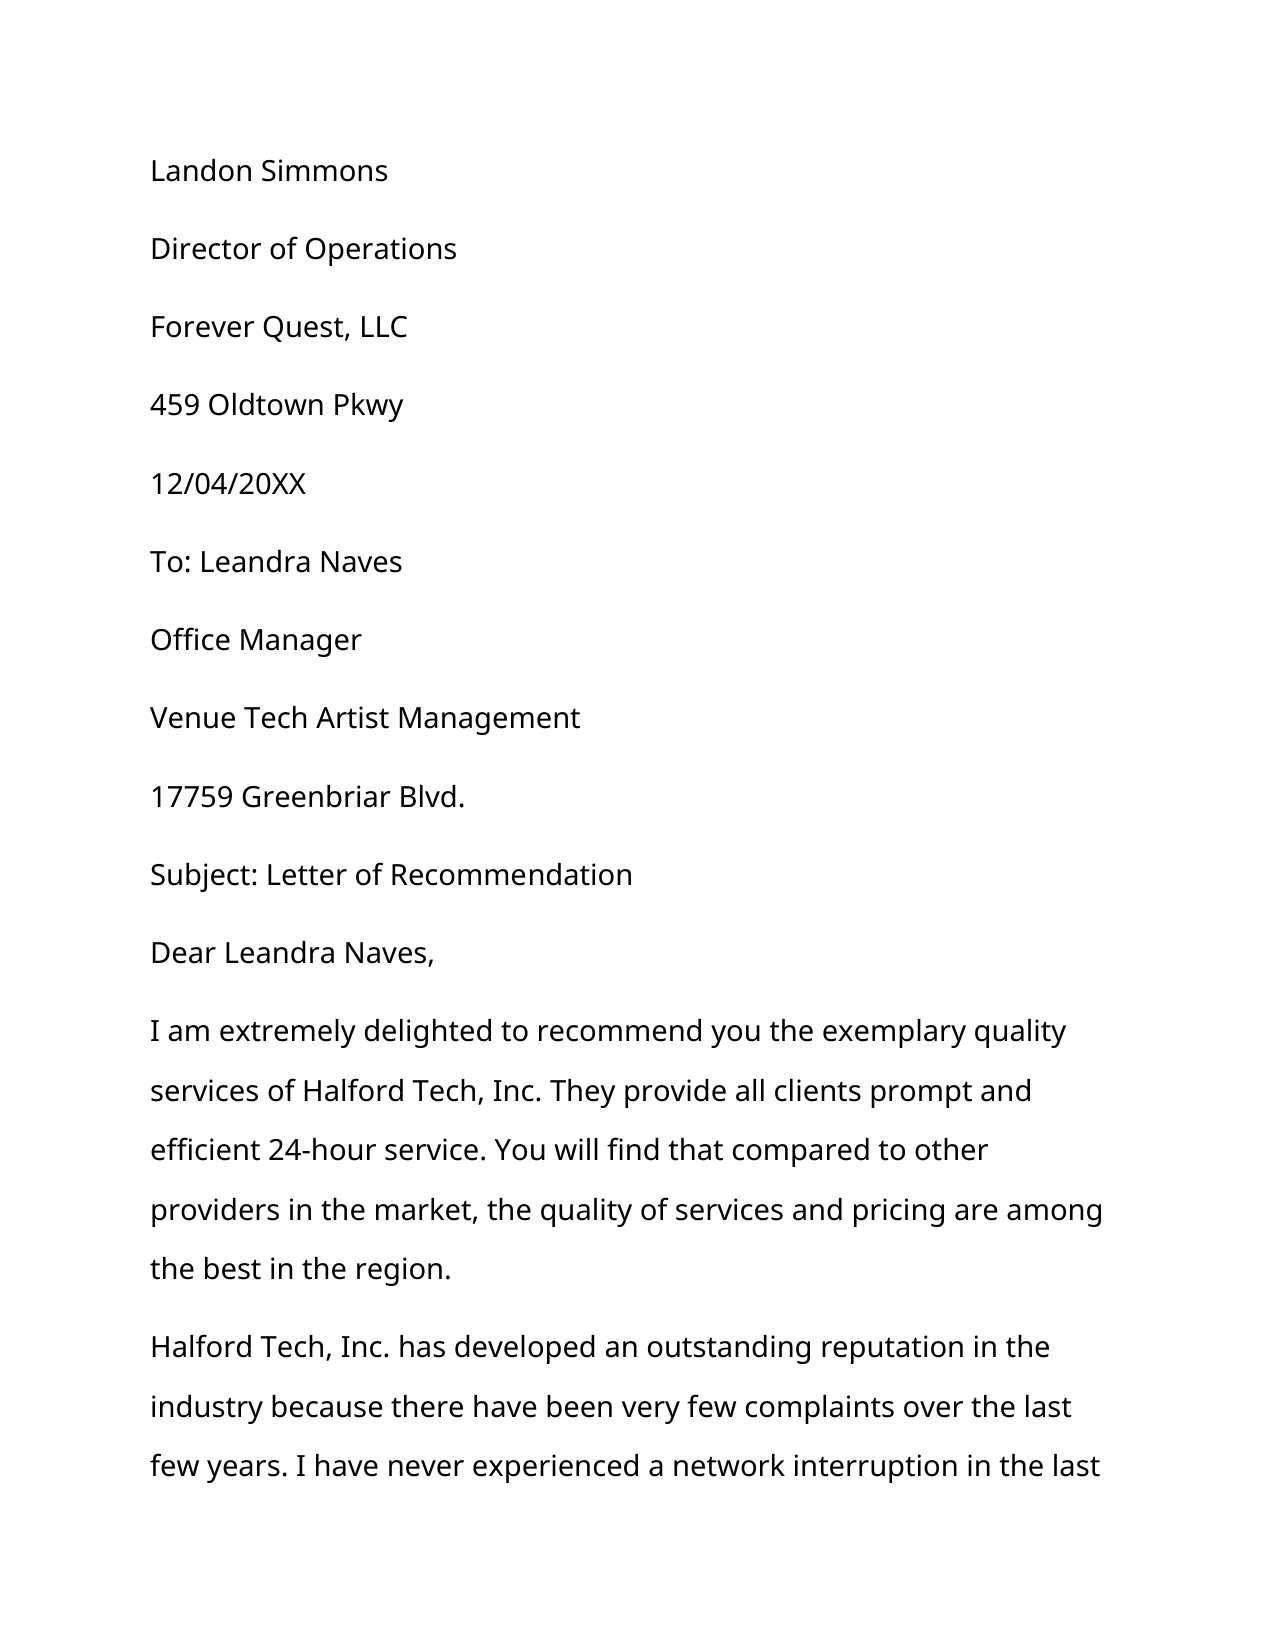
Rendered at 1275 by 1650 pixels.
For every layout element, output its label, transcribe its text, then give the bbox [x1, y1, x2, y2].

text Director of Operations [150, 228, 1125, 268]
text Subject: Letter of Recommendation [150, 854, 1125, 894]
text 17759 Greenbriar Blvd. [150, 776, 1125, 816]
text Office Manager [150, 619, 1125, 659]
text 459 Oldtown Pkwy [150, 385, 1125, 424]
text To: Leandra Naves [150, 541, 1125, 581]
text Forever Quest, LLC [150, 306, 1125, 346]
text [150, 1327, 1125, 1485]
text I am extremely delighted to recommend you the exemplary quality services of Halford Tech, Inc. They provide all clients prompt and efficient 24-hour service. You will find that compared to other providers in the market, the quality of services and pricing are among the best in the region. [150, 1011, 1125, 1288]
text Dear Leandra Naves, [150, 932, 1125, 972]
text Landon Simmons [150, 150, 1125, 190]
text Venue Tech Artist Management [150, 698, 1125, 737]
text 12/04/20XX [150, 463, 1125, 503]
